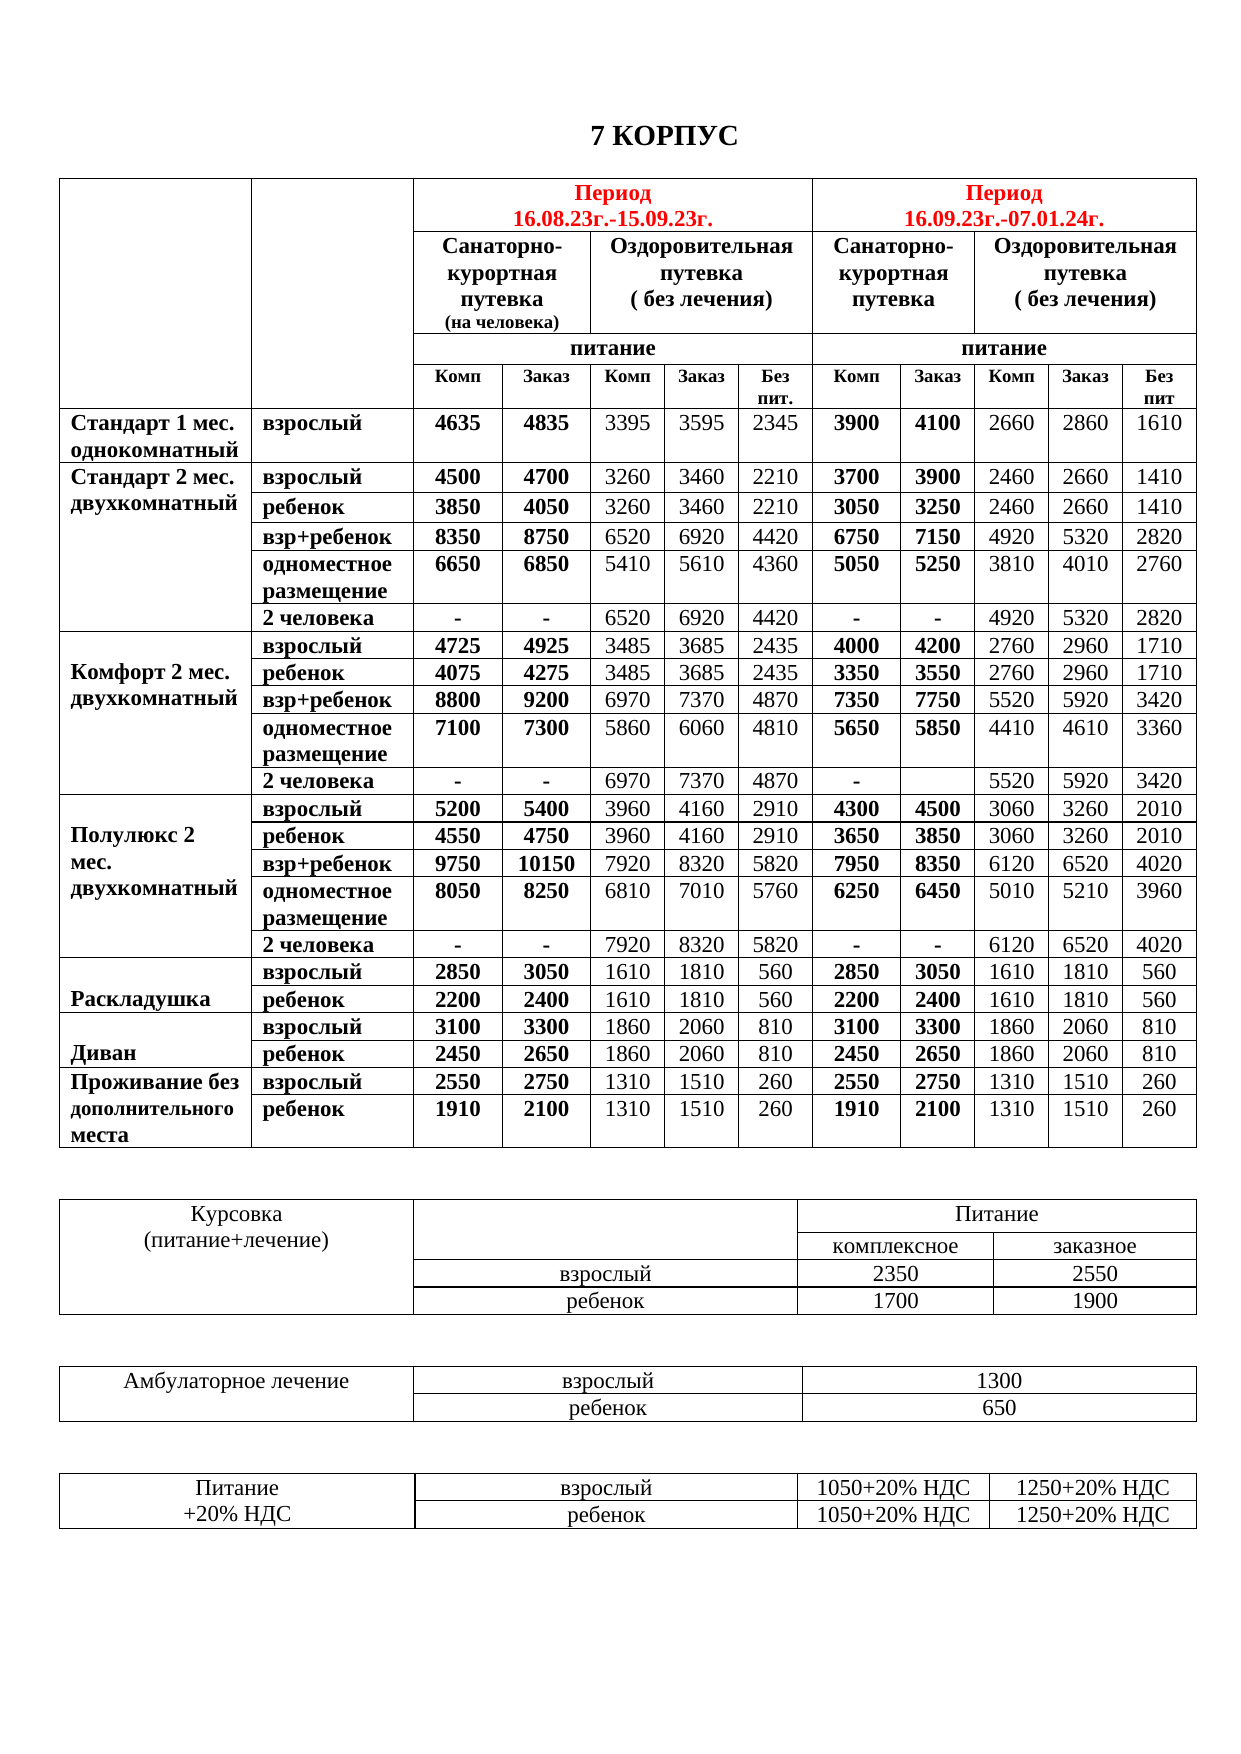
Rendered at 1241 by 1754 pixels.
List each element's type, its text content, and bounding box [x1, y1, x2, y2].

table_cell 2750 [503, 1068, 590, 1094]
table_cell 4300 [813, 795, 900, 821]
table_cell [901, 768, 974, 794]
table_cell 6850 [503, 551, 590, 603]
table_cell 1900 [994, 1288, 1196, 1314]
table_cell 8050 [414, 877, 502, 930]
table_cell 2820 [1123, 604, 1196, 631]
table_header 1300 [803, 1367, 1196, 1393]
table_cell 1860 [591, 1041, 664, 1067]
table_header взрослый [414, 1367, 802, 1393]
table_header Период 16.09.23г.-07.01.24г. [813, 179, 1196, 231]
table_cell взр+ребенок [252, 686, 413, 713]
table_cell 9200 [503, 686, 590, 713]
table_cell 1710 [1123, 632, 1196, 658]
table_cell Раскладушка [60, 958, 251, 1012]
table_cell 5400 [503, 795, 590, 821]
table_cell 2460 [975, 493, 1048, 522]
table_cell 2850 [813, 958, 900, 985]
table_cell ребенок [414, 1288, 797, 1314]
table_header Амбулаторное лечение [60, 1367, 413, 1421]
table_cell - [901, 931, 974, 957]
table_cell 3650 [813, 823, 900, 849]
table_cell 2760 [1123, 551, 1196, 603]
table_cell 1810 [665, 958, 738, 985]
table_cell 3050 [813, 493, 900, 522]
table_cell 3420 [1123, 686, 1196, 713]
table_cell 560 [1123, 958, 1196, 985]
table_cell 2210 [739, 493, 812, 522]
table_header взрослый [416, 1474, 797, 1500]
table_cell 810 [739, 1041, 812, 1067]
table_cell 2400 [901, 986, 974, 1012]
table_header [414, 1200, 797, 1259]
table_cell 3485 [591, 632, 664, 658]
table_cell 4050 [503, 493, 590, 522]
table_cell одноместное размещение [252, 877, 413, 930]
table_cell ребенок [252, 1095, 413, 1147]
table_cell 2350 [798, 1260, 993, 1286]
table_cell 6520 [591, 604, 664, 631]
table_cell 7370 [665, 686, 738, 713]
table_cell 5920 [1049, 686, 1122, 713]
table_cell Оздоровительная путевка ( без лечения) [975, 232, 1196, 333]
table_cell 1910 [813, 1095, 900, 1147]
table_cell 3260 [591, 463, 664, 492]
table_cell 1700 [798, 1288, 993, 1314]
table_cell Стандарт 1 мес. однокомнатный [60, 409, 251, 462]
table_cell 4610 [1049, 714, 1122, 767]
table_cell 2960 [1049, 659, 1122, 685]
table_cell 2210 [739, 463, 812, 492]
table_cell 650 [803, 1394, 1196, 1421]
table_cell 5200 [414, 795, 502, 821]
table_cell - [813, 768, 900, 794]
table_cell 3460 [665, 463, 738, 492]
table_cell 3595 [665, 409, 738, 462]
table_cell взр+ребенок [252, 523, 413, 549]
table_cell 4000 [813, 632, 900, 658]
table_cell Без пит [1123, 365, 1196, 408]
table_cell 2760 [975, 632, 1048, 658]
table_cell 2450 [813, 1041, 900, 1067]
table_cell 4420 [739, 604, 812, 631]
table_cell 6650 [414, 551, 502, 603]
table_cell 5320 [1049, 523, 1122, 549]
table_cell 1510 [1049, 1095, 1122, 1147]
table_cell Диван [60, 1013, 251, 1067]
table_cell 4100 [901, 409, 974, 462]
table_cell 7150 [901, 523, 974, 549]
table_cell 3300 [503, 1013, 590, 1039]
table_cell Заказ [901, 365, 974, 408]
table_cell 260 [1123, 1068, 1196, 1094]
table_cell 3850 [901, 823, 974, 849]
table_cell 2650 [901, 1041, 974, 1067]
table_cell 3685 [665, 632, 738, 658]
table_cell Комп [414, 365, 502, 408]
table_cell 4360 [739, 551, 812, 603]
table_cell 5610 [665, 551, 738, 603]
table_cell 6120 [975, 931, 1048, 957]
table_cell 7350 [813, 686, 900, 713]
table_cell 7750 [901, 686, 974, 713]
table_cell ребенок [252, 659, 413, 685]
table_cell 4700 [503, 463, 590, 492]
table_cell 4160 [665, 795, 738, 821]
table_cell Заказ [503, 365, 590, 408]
text 7 КОРПУС [177, 118, 1152, 152]
table_cell Санаторно-курортная путевка (на человека) [414, 232, 590, 333]
table_cell 2 человека [252, 931, 413, 957]
table_cell 810 [739, 1013, 812, 1039]
table_cell 7010 [665, 877, 738, 930]
table_cell 260 [739, 1095, 812, 1147]
table_cell 3395 [591, 409, 664, 462]
table_cell 3260 [1049, 795, 1122, 821]
table_cell взрослый [252, 632, 413, 658]
table_cell 3250 [901, 493, 974, 522]
table_cell 8350 [414, 523, 502, 549]
table_header Питание [798, 1200, 1196, 1232]
table_cell 8320 [665, 931, 738, 957]
table_cell 4410 [975, 714, 1048, 767]
table_cell 2820 [1123, 523, 1196, 549]
table_cell 4200 [901, 632, 974, 658]
table_cell 6520 [1049, 850, 1122, 876]
table_cell 1860 [975, 1041, 1048, 1067]
table_cell 7950 [813, 850, 900, 876]
table_cell 2200 [414, 986, 502, 1012]
table_cell 2550 [994, 1260, 1196, 1286]
table_cell - [813, 931, 900, 957]
table_cell 5320 [1049, 604, 1122, 631]
table_cell 3300 [901, 1013, 974, 1039]
table_cell взрослый [252, 1068, 413, 1094]
table_cell Санаторно-курортная путевка [813, 232, 974, 333]
table_cell 6250 [813, 877, 900, 930]
table_cell 3060 [975, 823, 1048, 849]
table_cell 3960 [591, 823, 664, 849]
table_cell 2435 [739, 632, 812, 658]
table_header Курсовка (питание+лечение) [60, 1200, 413, 1314]
table_cell взрослый [252, 795, 413, 821]
table_cell 7370 [665, 768, 738, 794]
table_cell 3100 [813, 1013, 900, 1039]
table_cell 2660 [1049, 463, 1122, 492]
table_cell ребенок [416, 1501, 797, 1527]
table_cell 6920 [665, 604, 738, 631]
table_cell 5520 [975, 768, 1048, 794]
table_cell 1310 [591, 1068, 664, 1094]
table_cell 3960 [1123, 877, 1196, 930]
table_cell 6520 [591, 523, 664, 549]
table_cell ребенок [252, 823, 413, 849]
table_cell 2860 [1049, 409, 1122, 462]
table_cell Проживание без дополнительного места [60, 1068, 251, 1147]
table_cell Комп [975, 365, 1048, 408]
table_cell 4020 [1123, 931, 1196, 957]
table_cell ребенок [252, 986, 413, 1012]
table_cell 2750 [901, 1068, 974, 1094]
table_cell Комп [591, 365, 664, 408]
table_cell - [503, 604, 590, 631]
table_cell 2435 [739, 659, 812, 685]
table_cell 1810 [1049, 958, 1122, 985]
table_cell 10150 [503, 850, 590, 876]
table_cell 4635 [414, 409, 502, 462]
table_cell 2 человека [252, 604, 413, 631]
table_header [252, 179, 413, 408]
table_cell взрослый [414, 1260, 797, 1286]
table_cell - [414, 604, 502, 631]
table_cell 1610 [975, 986, 1048, 1012]
table_cell 2550 [414, 1068, 502, 1094]
table_cell взрослый [252, 409, 413, 462]
table_cell 3100 [414, 1013, 502, 1039]
table_cell 2060 [665, 1041, 738, 1067]
table_cell 2650 [503, 1041, 590, 1067]
table_cell 2100 [503, 1095, 590, 1147]
table_cell 4010 [1049, 551, 1122, 603]
table_header 1050+20% НДС [798, 1474, 989, 1500]
table_cell 7920 [591, 850, 664, 876]
table_cell 1250+20% НДС [990, 1501, 1196, 1527]
table_cell одноместное размещение [252, 551, 413, 603]
table_cell 1310 [975, 1095, 1048, 1147]
table_cell 5250 [901, 551, 974, 603]
table_cell 6450 [901, 877, 974, 930]
table_cell 2460 [975, 463, 1048, 492]
table_cell 5410 [591, 551, 664, 603]
table_cell заказное [994, 1233, 1196, 1259]
table_cell 5520 [975, 686, 1048, 713]
table_cell 1610 [975, 958, 1048, 985]
table_cell Без пит. [739, 365, 812, 408]
table_cell 3420 [1123, 768, 1196, 794]
table_cell питание [813, 334, 1196, 364]
table_cell 5850 [901, 714, 974, 767]
table_cell 3550 [901, 659, 974, 685]
table_cell 1510 [665, 1095, 738, 1147]
table_cell 6520 [1049, 931, 1122, 957]
table_cell 3900 [901, 463, 974, 492]
table_header [60, 179, 251, 408]
table_cell 260 [739, 1068, 812, 1094]
table_cell 2060 [1049, 1041, 1122, 1067]
table_cell 1860 [591, 1013, 664, 1039]
table_cell 2550 [813, 1068, 900, 1094]
table_cell 2910 [739, 823, 812, 849]
table_cell 5820 [739, 931, 812, 957]
table_cell 2100 [901, 1095, 974, 1147]
table_cell 1610 [1123, 409, 1196, 462]
table_cell 1810 [665, 986, 738, 1012]
table_cell - [503, 931, 590, 957]
table_cell 6750 [813, 523, 900, 549]
table_cell - [414, 768, 502, 794]
table_cell 3850 [414, 493, 502, 522]
table_cell 3050 [503, 958, 590, 985]
table_cell 3700 [813, 463, 900, 492]
table_cell 4160 [665, 823, 738, 849]
table_cell 4420 [739, 523, 812, 549]
table_cell 2760 [975, 659, 1048, 685]
table_cell 3685 [665, 659, 738, 685]
table_cell 2010 [1123, 795, 1196, 821]
table_cell - [503, 768, 590, 794]
table_cell 2660 [1049, 493, 1122, 522]
table_cell 4500 [414, 463, 502, 492]
table_header Питание +20% НДС [60, 1474, 414, 1527]
table_cell Стандарт 2 мес. двухкомнатный [60, 463, 251, 631]
table_cell Комп [813, 365, 900, 408]
table_cell 2060 [1049, 1013, 1122, 1039]
table_cell 1610 [591, 958, 664, 985]
table_cell 3960 [591, 795, 664, 821]
table_cell 6120 [975, 850, 1048, 876]
table_cell 260 [1123, 1095, 1196, 1147]
table_cell 1860 [975, 1013, 1048, 1039]
table_cell 4020 [1123, 850, 1196, 876]
table_cell 8750 [503, 523, 590, 549]
table_cell 4275 [503, 659, 590, 685]
table_cell 4835 [503, 409, 590, 462]
table_cell 2060 [665, 1013, 738, 1039]
table_cell 4725 [414, 632, 502, 658]
table_cell 560 [739, 986, 812, 1012]
table_cell 4750 [503, 823, 590, 849]
table_cell 3900 [813, 409, 900, 462]
table_cell 1510 [1049, 1068, 1122, 1094]
table_cell 9750 [414, 850, 502, 876]
table_cell Заказ [1049, 365, 1122, 408]
table_cell 2960 [1049, 632, 1122, 658]
table_cell 5760 [739, 877, 812, 930]
table_cell 1310 [975, 1068, 1048, 1094]
table_cell 1710 [1123, 659, 1196, 685]
table_cell 4920 [975, 523, 1048, 549]
table_cell ребенок [414, 1394, 802, 1421]
table_cell 8320 [665, 850, 738, 876]
table_cell комплексное [798, 1233, 993, 1259]
table_cell 1410 [1123, 463, 1196, 492]
table_cell 2850 [414, 958, 502, 985]
table_cell 6810 [591, 877, 664, 930]
table_cell 5920 [1049, 768, 1122, 794]
table_cell 1910 [414, 1095, 502, 1147]
table_cell взрослый [252, 958, 413, 985]
table_cell 3350 [813, 659, 900, 685]
table_cell 6060 [665, 714, 738, 767]
table_cell 2660 [975, 409, 1048, 462]
table_cell - [414, 931, 502, 957]
table_cell - [813, 604, 900, 631]
table_header 1250+20% НДС [990, 1474, 1196, 1500]
table_cell взр+ребенок [252, 850, 413, 876]
table_cell 3050 [901, 958, 974, 985]
table_cell одноместное размещение [252, 714, 413, 767]
table_cell питание [414, 334, 812, 364]
table_cell 7100 [414, 714, 502, 767]
table_cell 3810 [975, 551, 1048, 603]
table_cell 810 [1123, 1041, 1196, 1067]
table_cell ребенок [252, 493, 413, 522]
table_cell 4810 [739, 714, 812, 767]
table_cell Полулюкс 2 мес. двухкомнатный [60, 795, 251, 957]
table_cell 2010 [1123, 823, 1196, 849]
table_cell 8800 [414, 686, 502, 713]
table_cell 2450 [414, 1041, 502, 1067]
table_cell 5010 [975, 877, 1048, 930]
table_cell ребенок [252, 1041, 413, 1067]
table_cell взрослый [252, 1013, 413, 1039]
table_header Период 16.08.23г.-15.09.23г. [414, 179, 812, 231]
table_cell 4870 [739, 768, 812, 794]
table_cell 5210 [1049, 877, 1122, 930]
table_cell 4075 [414, 659, 502, 685]
table_cell 6970 [591, 686, 664, 713]
table_cell 560 [739, 958, 812, 985]
table_cell 2200 [813, 986, 900, 1012]
table_cell 3485 [591, 659, 664, 685]
table_cell Комфорт 2 мес. двухкомнатный [60, 632, 251, 794]
table_cell 2 человека [252, 768, 413, 794]
table_cell 5860 [591, 714, 664, 767]
table_cell 1410 [1123, 493, 1196, 522]
table_cell Оздоровительная путевка ( без лечения) [591, 232, 812, 333]
table_cell 6970 [591, 768, 664, 794]
table_cell 3260 [591, 493, 664, 522]
table_cell 1610 [591, 986, 664, 1012]
table_cell 7920 [591, 931, 664, 957]
table_cell 560 [1123, 986, 1196, 1012]
table_cell 4550 [414, 823, 502, 849]
table_cell 7300 [503, 714, 590, 767]
table_cell 1050+20% НДС [798, 1501, 989, 1527]
table_cell 5050 [813, 551, 900, 603]
table_cell 6920 [665, 523, 738, 549]
table_cell 5820 [739, 850, 812, 876]
table_cell 8250 [503, 877, 590, 930]
table_cell 1510 [665, 1068, 738, 1094]
table_cell 2345 [739, 409, 812, 462]
table_cell 5650 [813, 714, 900, 767]
table_cell 3460 [665, 493, 738, 522]
table_cell 4925 [503, 632, 590, 658]
table_cell - [901, 604, 974, 631]
table_cell 2400 [503, 986, 590, 1012]
table_cell 8350 [901, 850, 974, 876]
table_cell 4920 [975, 604, 1048, 631]
table_cell 810 [1123, 1013, 1196, 1039]
table_cell 3260 [1049, 823, 1122, 849]
table_cell 2910 [739, 795, 812, 821]
table_cell 3360 [1123, 714, 1196, 767]
table_cell 4870 [739, 686, 812, 713]
table_cell 1810 [1049, 986, 1122, 1012]
table_cell 3060 [975, 795, 1048, 821]
table_cell взрослый [252, 463, 413, 492]
table_cell 1310 [591, 1095, 664, 1147]
table_cell 4500 [901, 795, 974, 821]
table_cell Заказ [665, 365, 738, 408]
